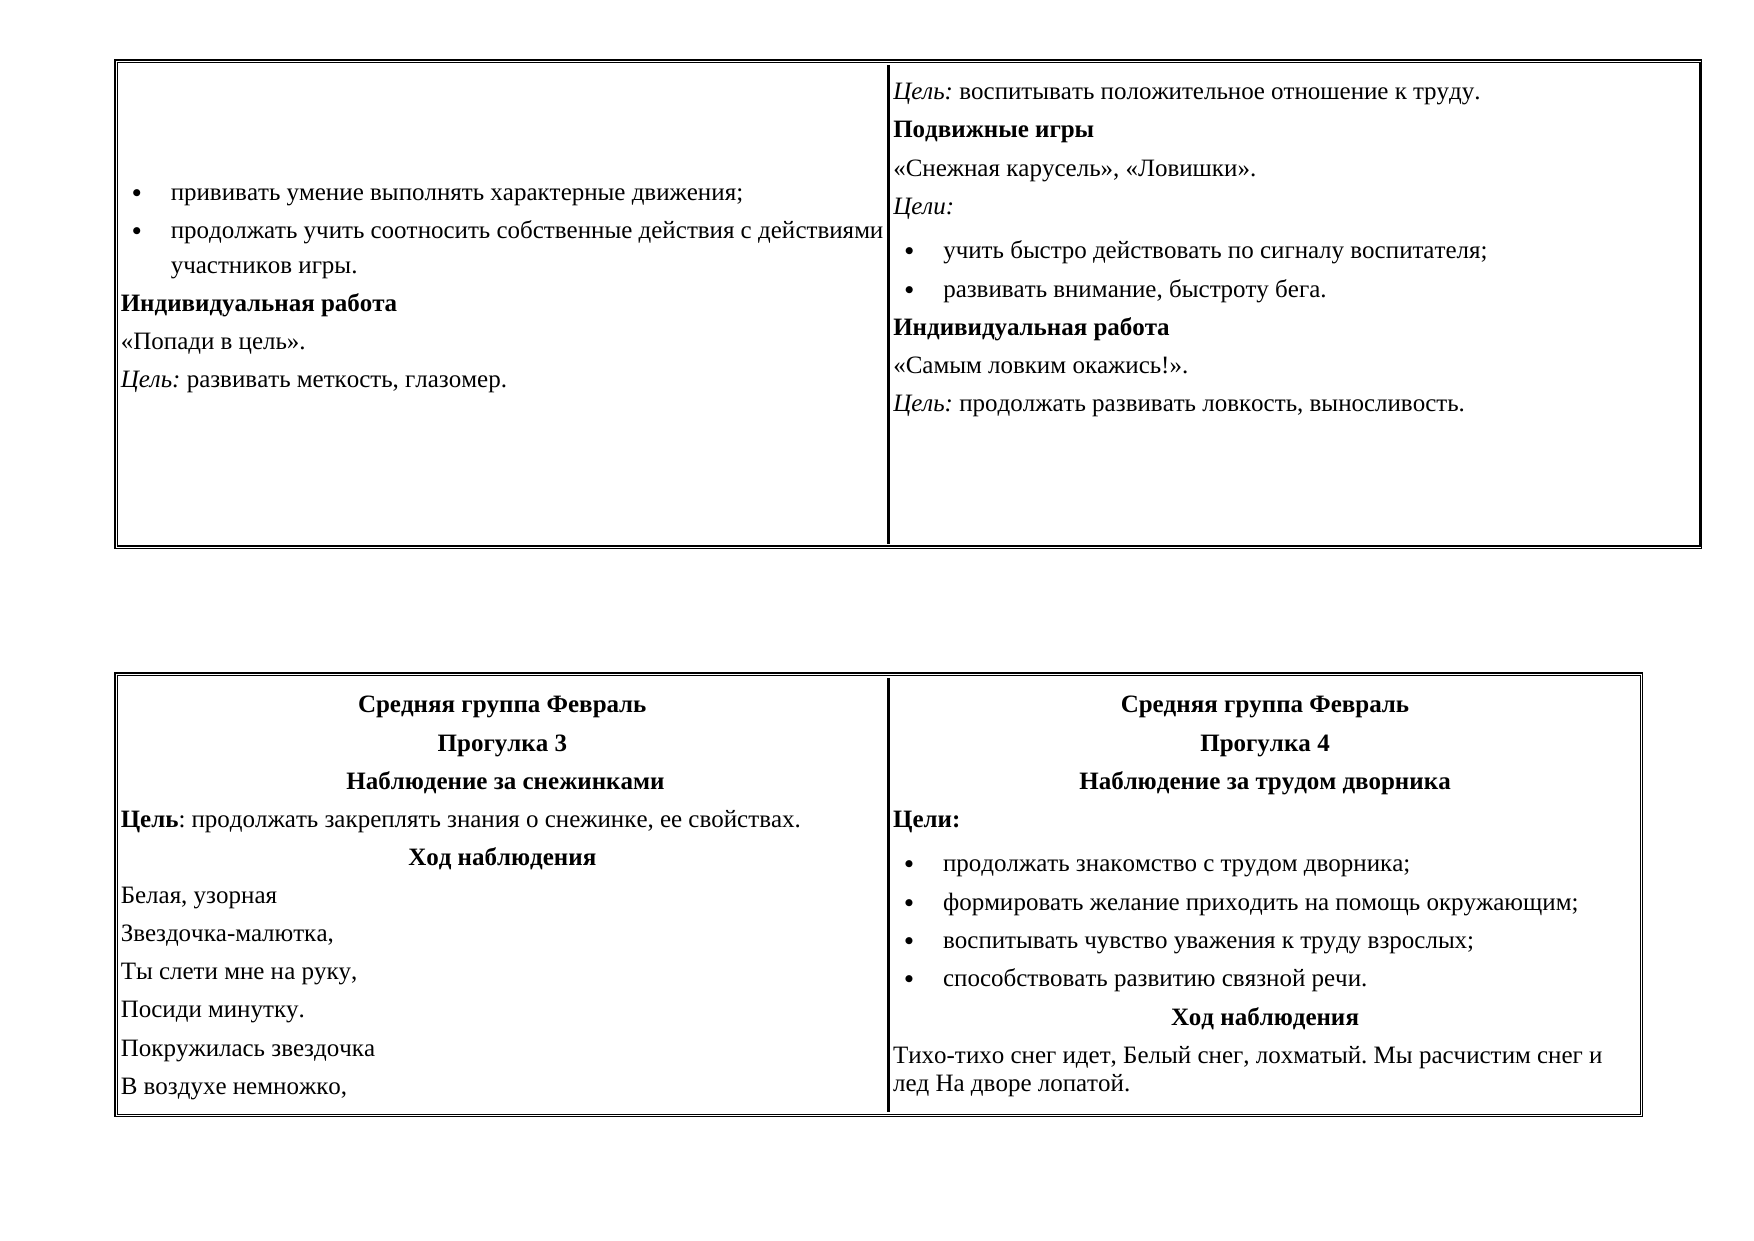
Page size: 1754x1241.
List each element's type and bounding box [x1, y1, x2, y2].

table_header [118, 676, 888, 1114]
table_cell [888, 63, 1699, 545]
table_cell [118, 63, 888, 545]
table_header [888, 676, 1640, 1114]
